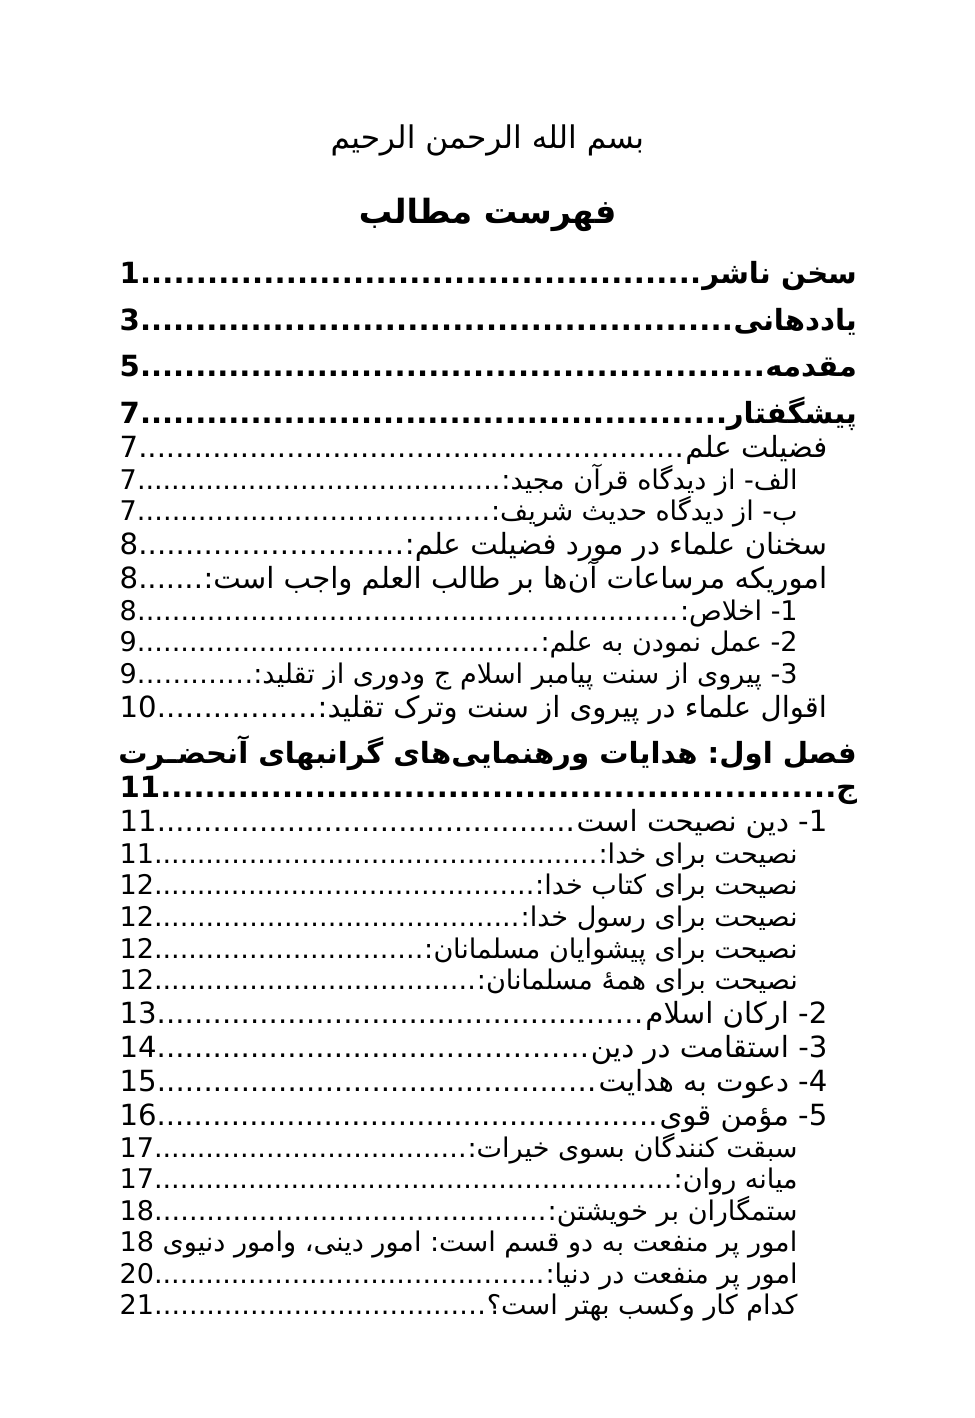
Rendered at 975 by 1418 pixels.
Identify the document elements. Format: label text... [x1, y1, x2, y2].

text کدام کار وکسب بهتر است؟ 21 [118, 1290, 798, 1321]
text سبقت کنندگان بسوی خیرات: 17 [118, 1132, 798, 1163]
text پیشگفتار 7 [118, 396, 857, 430]
text سخنان علماء در مورد فضيلت علم: 8 [118, 527, 827, 561]
text فصل اول: هدايات ورهنمايی‌های گرانبهای آنحضرت ج 11 [118, 736, 857, 804]
text الف- از دیدگاه قرآن مجید: 7 [118, 464, 798, 496]
text 2- عمل نمودن به علم: 9 [118, 627, 798, 658]
text نصیحت برای همۀ مسلمانان: 12 [118, 964, 798, 996]
text نصیحت برای پیشوایان مسلمانان: 12 [118, 933, 798, 964]
text 1- اخلاص: 8 [118, 595, 798, 627]
text اموريکه مرساعات آن‌ها بر طالب العلم واجب است: 8 [118, 561, 827, 595]
text نصیحت برای رسول خدا: 12 [118, 901, 798, 933]
text بسم الله الرحمن الرحیم [118, 119, 857, 156]
text امور پر منفعت به دو قسم است: امور دینی، وامور دنیوی 18 [118, 1227, 798, 1258]
text ب- از دیدگاه حدیث شریف: 7 [118, 496, 798, 527]
text 3- پیروی از سنت پیامبر اسلام ج ودوری از تقلید: 9 [118, 658, 798, 690]
text سخن ناشر 1 [118, 257, 857, 291]
text ستمگاران بر خویشتن: 18 [118, 1195, 798, 1227]
text نصیحت برای کتاب خدا: 12 [118, 870, 798, 901]
text یاددهانی 3 [118, 303, 857, 337]
text 3- استقامت در دين 14 [118, 1030, 827, 1064]
text فضیلت علم 7 [118, 430, 827, 464]
text 4- دعوت به هدايت 15 [118, 1064, 827, 1098]
text 5- مؤمن قوی 16 [118, 1098, 827, 1132]
text فهرست مطالب [118, 193, 857, 232]
text مقدمه 5 [118, 350, 857, 384]
text 1- دين نصيحت است 11 [118, 804, 827, 838]
text امور پر منفعت در دنیا: 20 [118, 1258, 798, 1290]
text 2- ارکان اسلام 13 [118, 996, 827, 1030]
text میانه روان: 17 [118, 1163, 798, 1195]
text نصیحت برای خدا: 11 [118, 838, 798, 870]
text اقوال علماء در پيروی از سنت وترک تقليد: 10 [118, 690, 827, 724]
